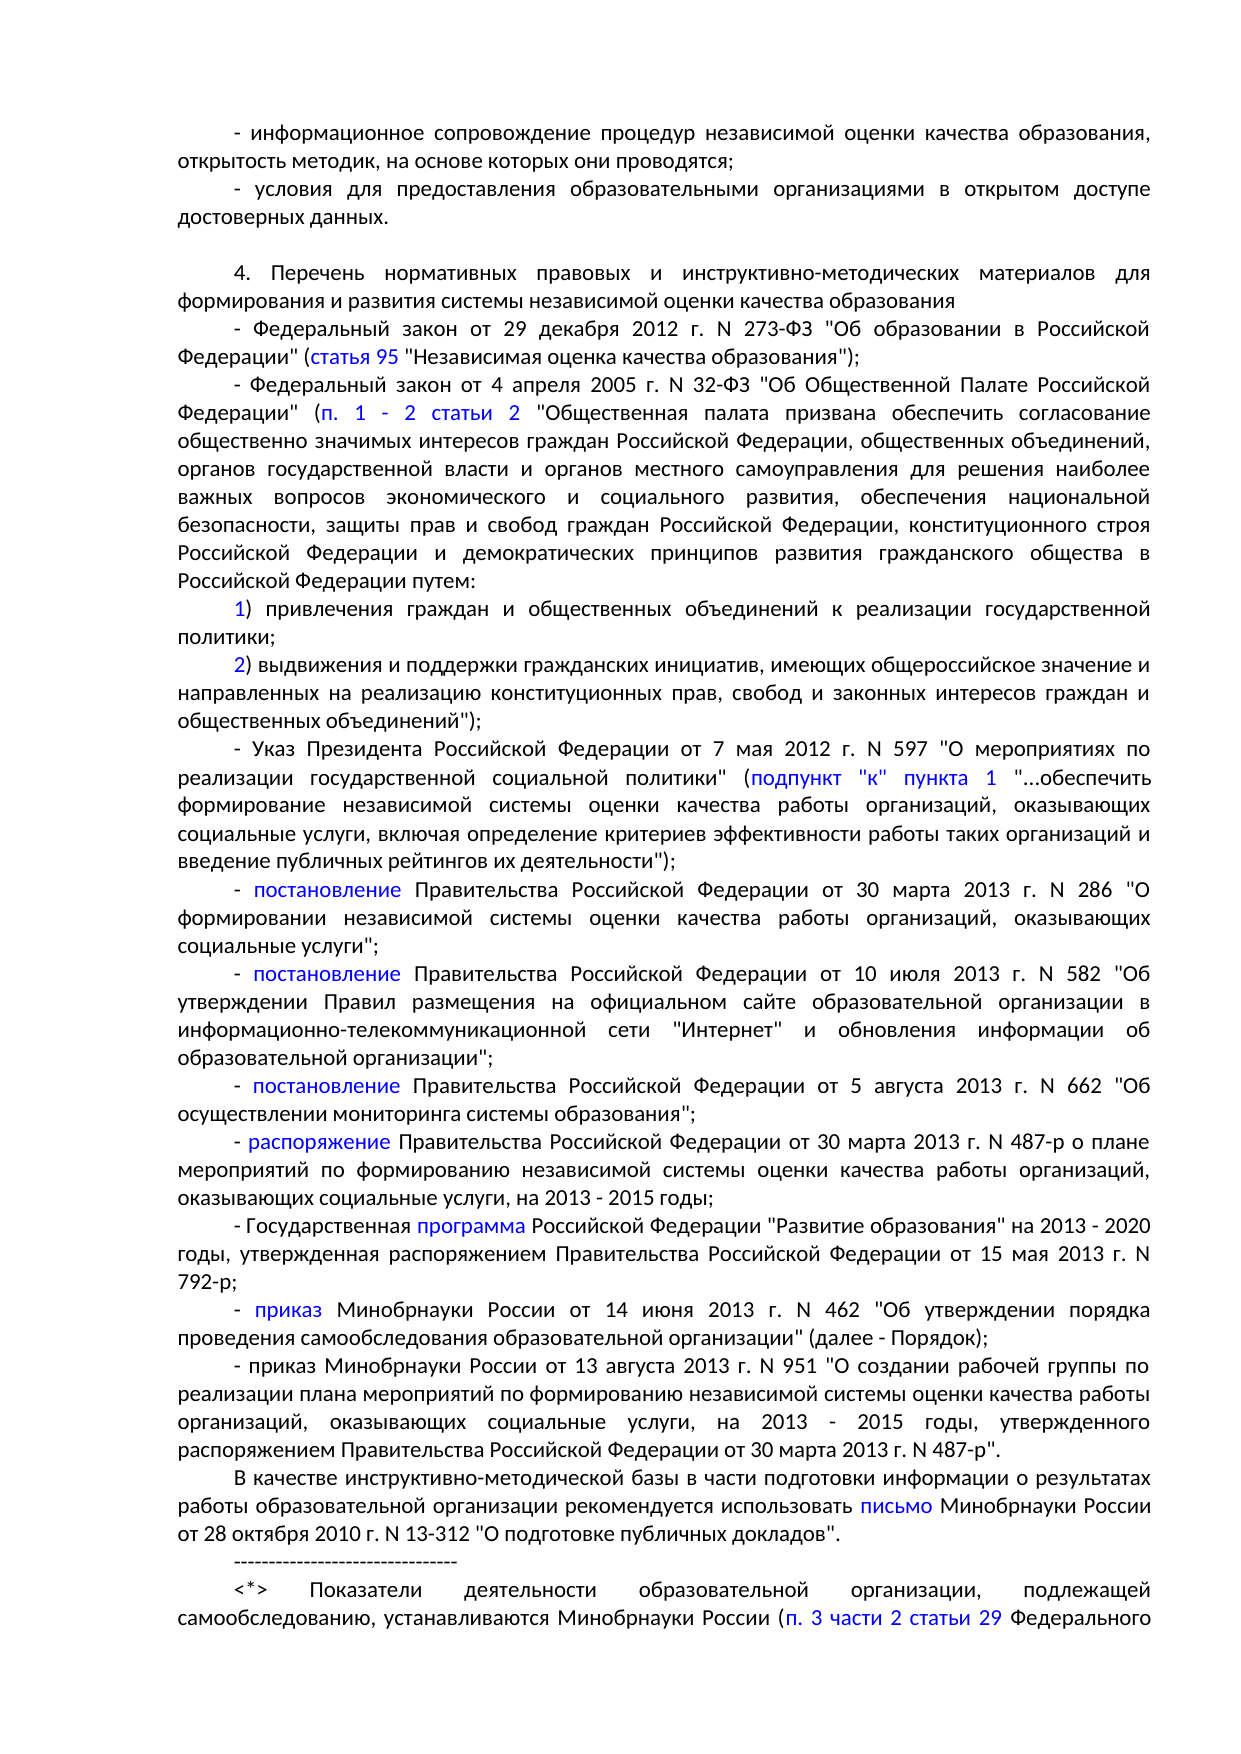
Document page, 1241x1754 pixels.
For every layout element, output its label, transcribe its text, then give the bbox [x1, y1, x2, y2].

text - Государственная программа Российской Федерации "Развитие образования" на 2013 - 2020 годы, утвержденная распоряжением Правительства Российской Федерации от 15 мая 2013 г. N 792-р; [177, 1211, 1152, 1295]
text - постановление Правительства Российской Федерации от 30 марта 2013 г. N 286 "О формировании независимой системы оценки качества работы организаций, оказывающих социальные услуги"; [177, 875, 1152, 959]
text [177, 1575, 1152, 1631]
text -------------------------------- [177, 1547, 1152, 1575]
text - приказ Минобрнауки России от 14 июня 2013 г. N 462 "Об утверждении порядка проведения самообследования образовательной организации" (далее - Порядок); [177, 1295, 1152, 1351]
text В качестве инструктивно-методической базы в части подготовки информации о результатах работы образовательной организации рекомендуется использовать письмо Минобрнауки России от 28 октября 2010 г. N 13-312 "О подготовке публичных докладов". [177, 1463, 1152, 1547]
text - постановление Правительства Российской Федерации от 10 июля 2013 г. N 582 "Об утверждении Правил размещения на официальном сайте образовательной организации в информационно-телекоммуникационной сети "Интернет" и обновления информации об образовательной организации"; [177, 959, 1152, 1071]
text - условия для предоставления образовательными организациями в открытом доступе достоверных данных. [177, 174, 1152, 230]
text 4. Перечень нормативных правовых и инструктивно-методических материалов для формирования и развития системы независимой оценки качества образования [177, 258, 1152, 314]
text 1) привлечения граждан и общественных объединений к реализации государственной политики; [177, 594, 1152, 651]
text - Указ Президента Российской Федерации от 7 мая 2012 г. N 597 "О мероприятиях по реализации государственной социальной политики" (подпункт "к" пункта 1 "...обеспечить формирование независимой системы оценки качества работы организаций, оказывающих социальные услуги, включая определение критериев эффективности работы таких организаций и введение публичных рейтингов их деятельности"); [177, 734, 1152, 875]
text - Федеральный закон от 4 апреля 2005 г. N 32-ФЗ "Об Общественной Палате Российской Федерации" (п. 1 - 2 статьи 2 "Общественная палата призвана обеспечить согласование общественно значимых интересов граждан Российской Федерации, общественных объединений, органов государственной власти и органов местного самоуправления для решения наиболее важных вопросов экономического и социального развития, обеспечения национальной безопасности, защиты прав и свобод граждан Российской Федерации, конституционного строя Российской Федерации и демократических принципов развития гражданского общества в Российской Федерации путем: [177, 370, 1152, 594]
text - постановление Правительства Российской Федерации от 5 августа 2013 г. N 662 "Об осуществлении мониторинга системы образования"; [177, 1071, 1152, 1127]
text 2) выдвижения и поддержки гражданских инициатив, имеющих общероссийское значение и направленных на реализацию конституционных прав, свобод и законных интересов граждан и общественных объединений"); [177, 651, 1152, 734]
text - информационное сопровождение процедур независимой оценки качества образования, открытость методик, на основе которых они проводятся; [177, 118, 1152, 174]
text - приказ Минобрнауки России от 13 августа 2013 г. N 951 "О создании рабочей группы по реализации плана мероприятий по формированию независимой системы оценки качества работы организаций, оказывающих социальные услуги, на 2013 - 2015 годы, утвержденного распоряжением Правительства Российской Федерации от 30 марта 2013 г. N 487-р". [177, 1351, 1152, 1463]
text - Федеральный закон от 29 декабря 2012 г. N 273-ФЗ "Об образовании в Российской Федерации" (статья 95 "Независимая оценка качества образования"); [177, 314, 1152, 370]
text - распоряжение Правительства Российской Федерации от 30 марта 2013 г. N 487-р о плане мероприятий по формированию независимой системы оценки качества работы организаций, оказывающих социальные услуги, на 2013 - 2015 годы; [177, 1127, 1152, 1211]
